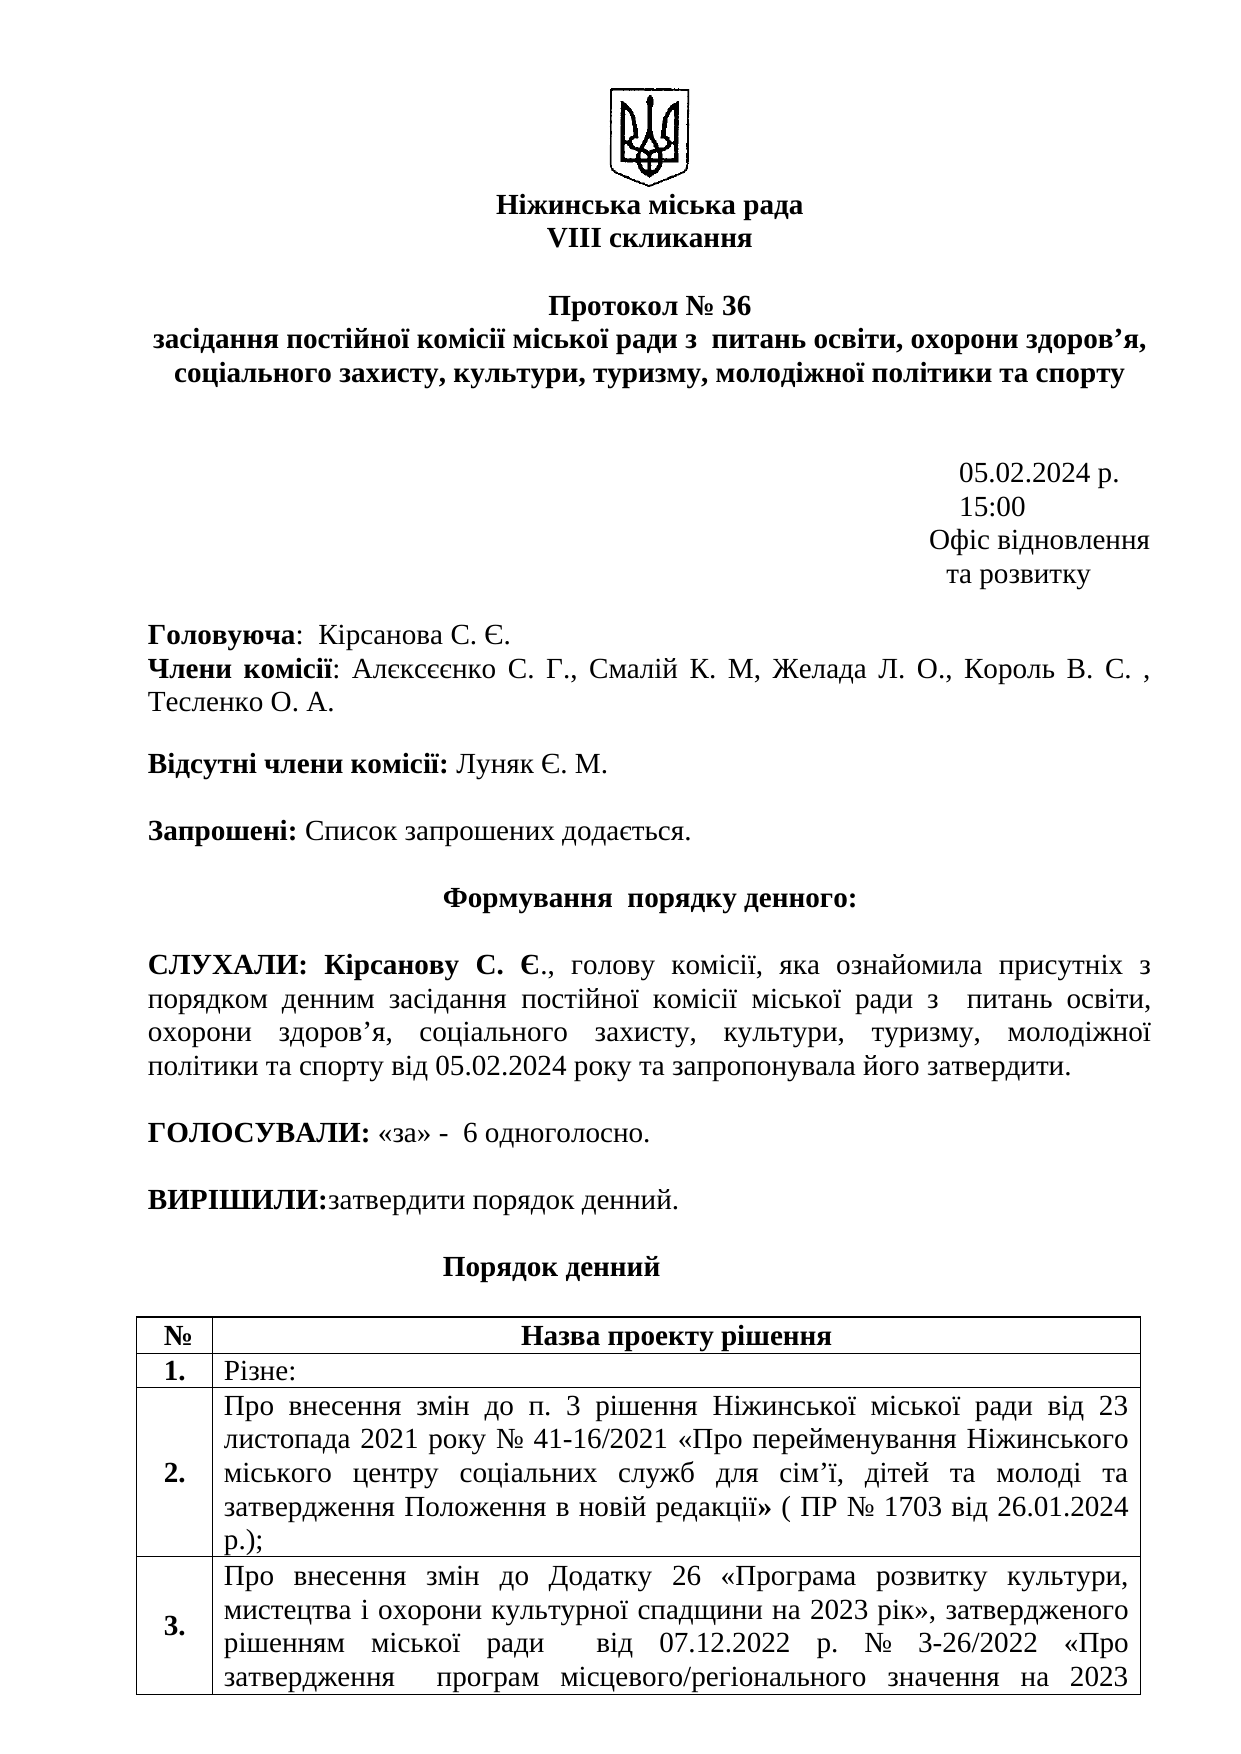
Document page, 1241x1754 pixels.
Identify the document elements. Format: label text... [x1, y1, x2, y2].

text 05.02.2024 р. 15:00 [959, 455, 1152, 522]
text Офіс відновлення та розвитку [885, 522, 1152, 589]
table_cell 3. [137, 1557, 212, 1694]
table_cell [213, 1557, 1140, 1694]
table_header Назва проекту рішення [213, 1318, 1140, 1352]
text Порядок денний [369, 1249, 1152, 1283]
text СЛУХАЛИ: Кірсанову С. Є., голову комісії, яка ознайомила присутніх з порядком денним засідання постійної комісії міської ради з питань освіти, охорони здоров’я, соціального захисту, культури, туризму, молодіжної політики та спорту від 05.02.2024 року та запропонувала його затвердити. [148, 947, 1152, 1082]
text Протокол № 36 [148, 288, 1152, 321]
table_header № [137, 1318, 212, 1352]
table_cell Про внесення змін до п. 3 рішення Ніжинської міської ради від 23 листопада 2021 року № 41-16/2021 «Про перейменування Ніжинського міського центру соціальних служб для сім’ї, дітей та молоді та затвердження Положення в новій редакції» ( ПР № 1703 від 26.01.2024 р.); [213, 1388, 1140, 1556]
text Члени комісії: Алєксєєнко С. Г., Смалій К. М, Желада Л. О., Король В. С. , Тесленко О. А. [148, 651, 1152, 718]
text ГОЛОСУВАЛИ: «за» - 6 одноголосно. [148, 1115, 1152, 1149]
table_cell 2. [137, 1388, 212, 1556]
text Відсутні члени комісії: Луняк Є. М. [148, 746, 1152, 780]
text засідання постійної комісії міської ради з питань освіти, охорони здоров’я, соціального захисту, культури, туризму, молодіжної політики та спорту [148, 321, 1152, 388]
text Формування порядку денного: [369, 880, 1152, 914]
text Головуюча: Кірсанова С. Є. [148, 617, 1152, 651]
text Запрошені: Список запрошених додається. [148, 813, 1152, 847]
text VІІІ скликання [148, 221, 1152, 254]
text Ніжинська міська рада [148, 187, 1152, 221]
text ВИРІШИЛИ:затвердити порядок денний. [148, 1182, 1152, 1216]
table_cell 1. [137, 1354, 212, 1387]
table_cell Різне: [213, 1354, 1140, 1387]
picture [609, 88, 690, 187]
